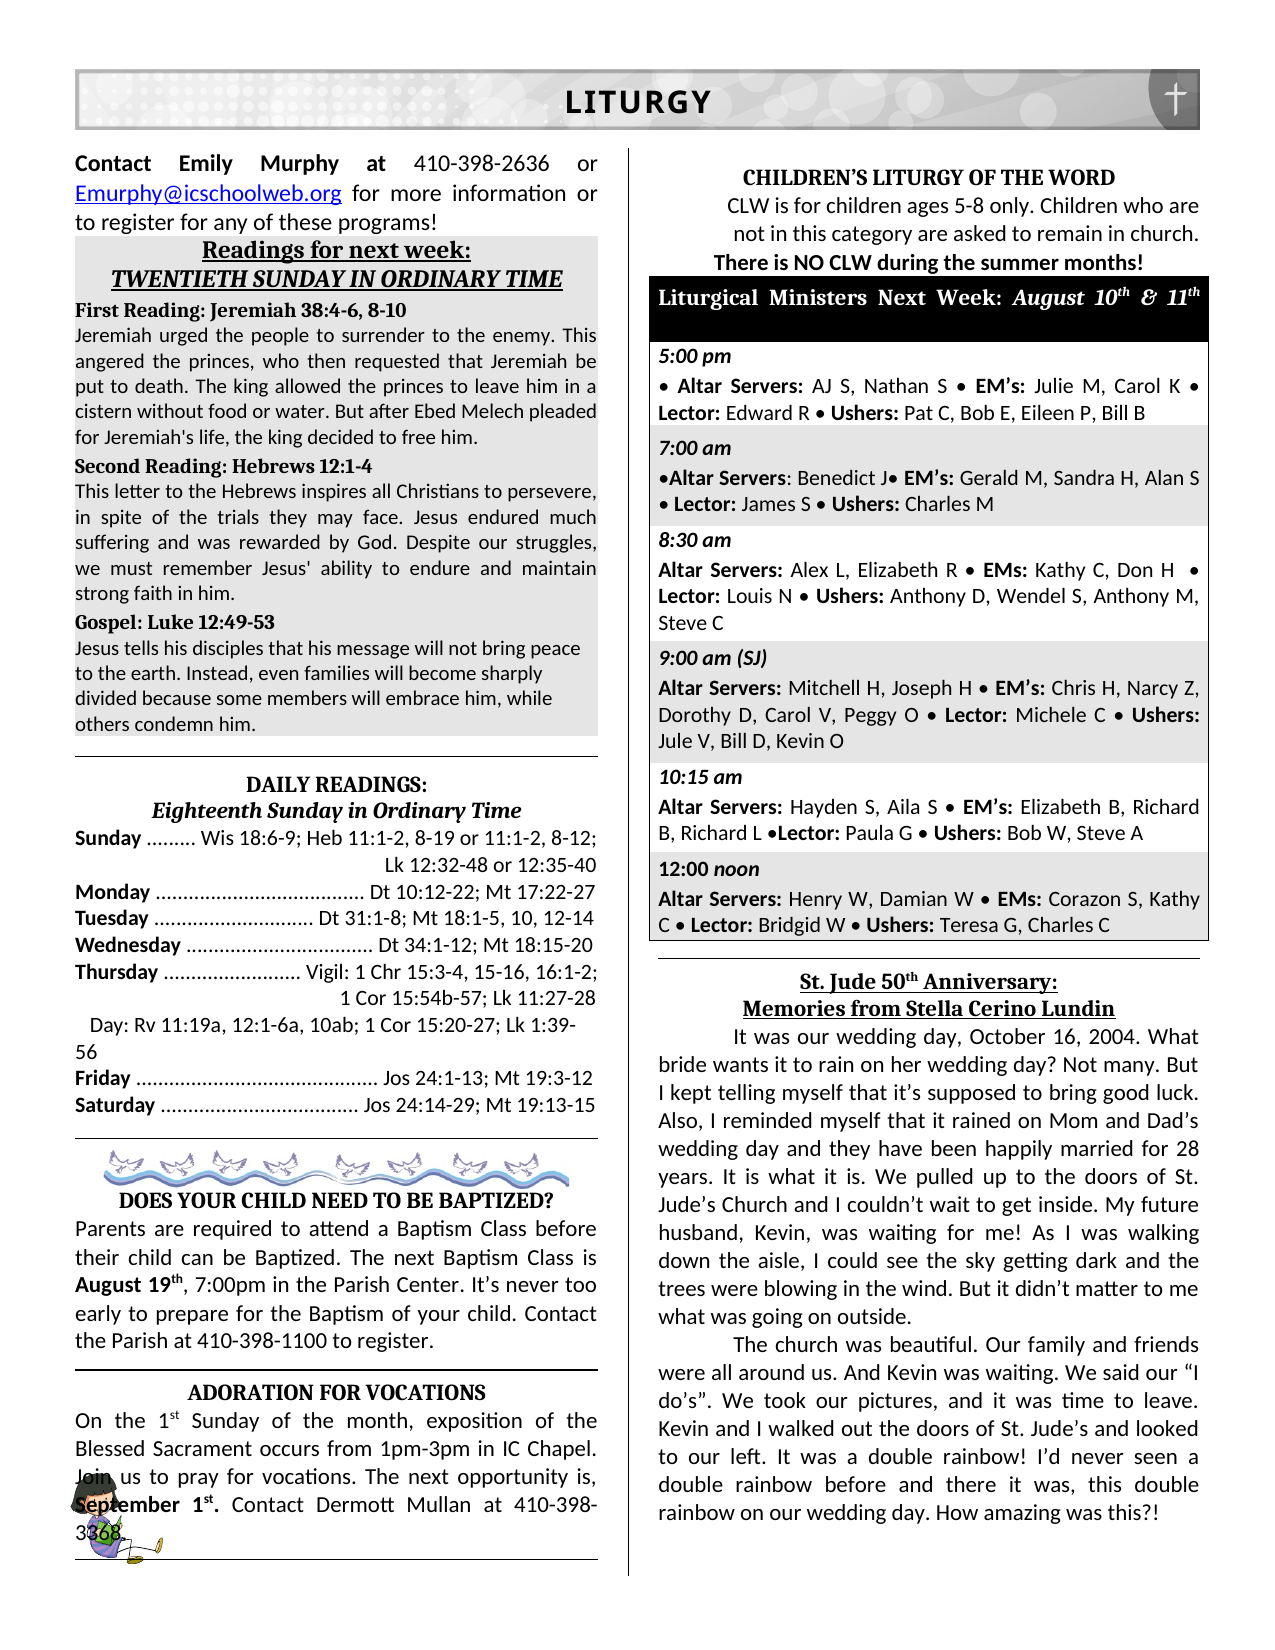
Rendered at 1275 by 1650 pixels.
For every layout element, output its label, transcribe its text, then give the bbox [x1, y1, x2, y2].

text Eighteenth Sunday in Ordinary Time [75, 798, 598, 824]
text 7:00 am [650, 431, 1208, 461]
text 10:15 am [650, 760, 1208, 790]
text not in this category are asked to remain in church. [658, 219, 1200, 248]
picture [103, 1150, 570, 1189]
text 1 Cor 15:54b-57; Lk 11:27-28 [75, 984, 598, 1011]
text Altar Servers: Alex L, Elizabeth R • EMs: Kathy C, Don H • Lector: Louis N • Ushers: Anthony D, Wendel S, Anthony M, Steve C [650, 553, 1208, 639]
text Gospel: Luke 12:49-53 [75, 611, 598, 635]
text Friday ............................................ Jos 24:1-13; Mt 19:3-12 [75, 1064, 598, 1091]
text Lk 12:32-48 or 12:35-40 [75, 851, 598, 878]
text Children’s Liturgy of the Word [658, 165, 1200, 192]
text 5:00 pm [650, 339, 1208, 369]
text Thursday ......................... Vigil: 1 Chr 15:3-4, 15-16, 16:1-2; [75, 958, 598, 984]
text The church was beautiful. Our family and friends were all around us. And Kevin was waiting. We said our “I do’s”. We took our pictures, and it was time to leave. Kevin and I walked out the doors of St. Jude’s and looked to our left. It was a double rainbow! I’d never seen a double rainbow before and there it was, this double rainbow on our wedding day. How amazing was this?! [658, 1330, 1200, 1526]
text This letter to the Hebrews inspires all Christians to persevere, in spite of the trials they may face. Jesus endured much suffering and was rewarded by God. Despite our struggles, we must remember Jesus' ability to endure and maintain strong faith in him. [75, 479, 598, 606]
text Readings for next week: [75, 236, 598, 265]
text 12:00 noon [650, 852, 1208, 882]
text Altar Servers: Mitchell H, Joseph H • EM’s: Chris H, Narcy Z, Dorothy D, Carol V, Peggy O • Lector: Michele C • Ushers: Jule V, Bill D, Kevin O [650, 671, 1208, 754]
text Sunday ......... Wis 18:6-9; Heb 11:1-2, 8-19 or 11:1-2, 8-12; [75, 824, 598, 851]
text Adoration for Vocations [75, 1380, 598, 1406]
text Parents are required to attend a Baptism Class before their child can be Baptized. The next Baptism Class is August 19th, 7:00pm in the Parish Center. It’s never too early to prepare for the Baptism of your child. Contact the Parish at 410-398-1100 to register. [75, 1214, 598, 1355]
text • Altar Servers: AJ S, Nathan S • EM’s: Julie M, Carol K • Lector: Edward R • Ushers: Pat C, Bob E, Eileen P, Bill B [650, 369, 1208, 425]
text It was our wedding day, October 16, 2004. What bride wants it to rain on her wedding day? Not many. But I kept telling myself that it’s supposed to bring good luck. Also, I reminded myself that it rained on Mom and Dad’s wedding day and they have been happily married for 28 years. It is what it is. We pulled up to the doors of St. Jude’s Church and I couldn’t wait to get inside. My future husband, Kevin, was waiting for me! As I was walking down the aisle, I could see the sky getting dark and the trees were blowing in the wind. But it didn’t matter to me what was going on outside. [658, 1022, 1200, 1330]
list Contact Emily Murphy at 410-398-2636 or Emurphy@icschoolweb.org for more information or to register for any of these programs! [75, 148, 598, 236]
text Liturgical Ministers Next Week: August 10th & 11th [650, 281, 1208, 339]
text •Altar Servers: Benedict J• EM’s: Gerald M, Sandra H, Alan S • Lector: James S • Ushers: Charles M [650, 461, 1208, 517]
text 9:00 am (SJ) [650, 641, 1208, 671]
text There is NO CLW during the summer months! [658, 248, 1200, 276]
text Day: Rv 11:19a, 12:1-6a, 10ab; 1 Cor 15:20-27; Lk 1:39-56 [75, 1011, 598, 1064]
text Tuesday ............................. Dt 31:1-8; Mt 18:1-5, 10, 12-14 [75, 904, 598, 931]
text Second Reading: Hebrews 12:1-4 [75, 455, 598, 479]
text Monday ...................................... Dt 10:12-22; Mt 17:22-27 [75, 878, 598, 904]
text Wednesday .................................. Dt 34:1-12; Mt 18:15-20 [75, 931, 598, 958]
text Does your child need to be Baptized? [75, 1188, 598, 1214]
text Daily Readings: [75, 772, 598, 798]
text Jeremiah urged the people to surrender to the enemy. This angered the princes, who then requested that Jeremiah be put to death. The king allowed the princes to leave him in a cistern without food or water. But after Ebed Melech pleaded for Jeremiah's life, the king decided to free him. [75, 322, 598, 449]
picture [75, 69, 1200, 130]
text CLW is for children ages 5-8 only. Children who are [658, 192, 1200, 219]
text First Reading: Jeremiah 38:4-6, 8-10 [75, 298, 598, 322]
text St. Jude 50th Anniversary: [658, 969, 1200, 996]
text Altar Servers: Hayden S, Aila S • EM’s: Elizabeth B, Richard B, Richard L •Lector: Paula G • Ushers: Bob W, Steve A [650, 790, 1208, 849]
text Saturday .................................... Jos 24:14-29; Mt 19:13-15 [75, 1091, 598, 1118]
text Memories from Stella Cerino Lundin [658, 996, 1200, 1022]
text Altar Servers: Henry W, Damian W • EMs: Corazon S, Kathy C • Lector: Bridgid W • Ushers: Teresa G, Charles C [650, 882, 1208, 940]
text TWENTIETH SUNDAY IN ORDINARY TIME [75, 265, 598, 294]
text Jesus tells his disciples that his message will not bring peace to the earth. Instead, even families will become sharply divided because some members will embrace him, while others condemn him. [75, 635, 598, 736]
text 8:30 am [650, 523, 1208, 553]
text On the 1st Sunday of the month, exposition of the Blessed Sacrament occurs from 1pm-3pm in IC Chapel. Join us to pray for vocations. The next opportunity is, September 1st. Contact Dermott Mullan at 410-398-3368. [75, 1406, 598, 1547]
